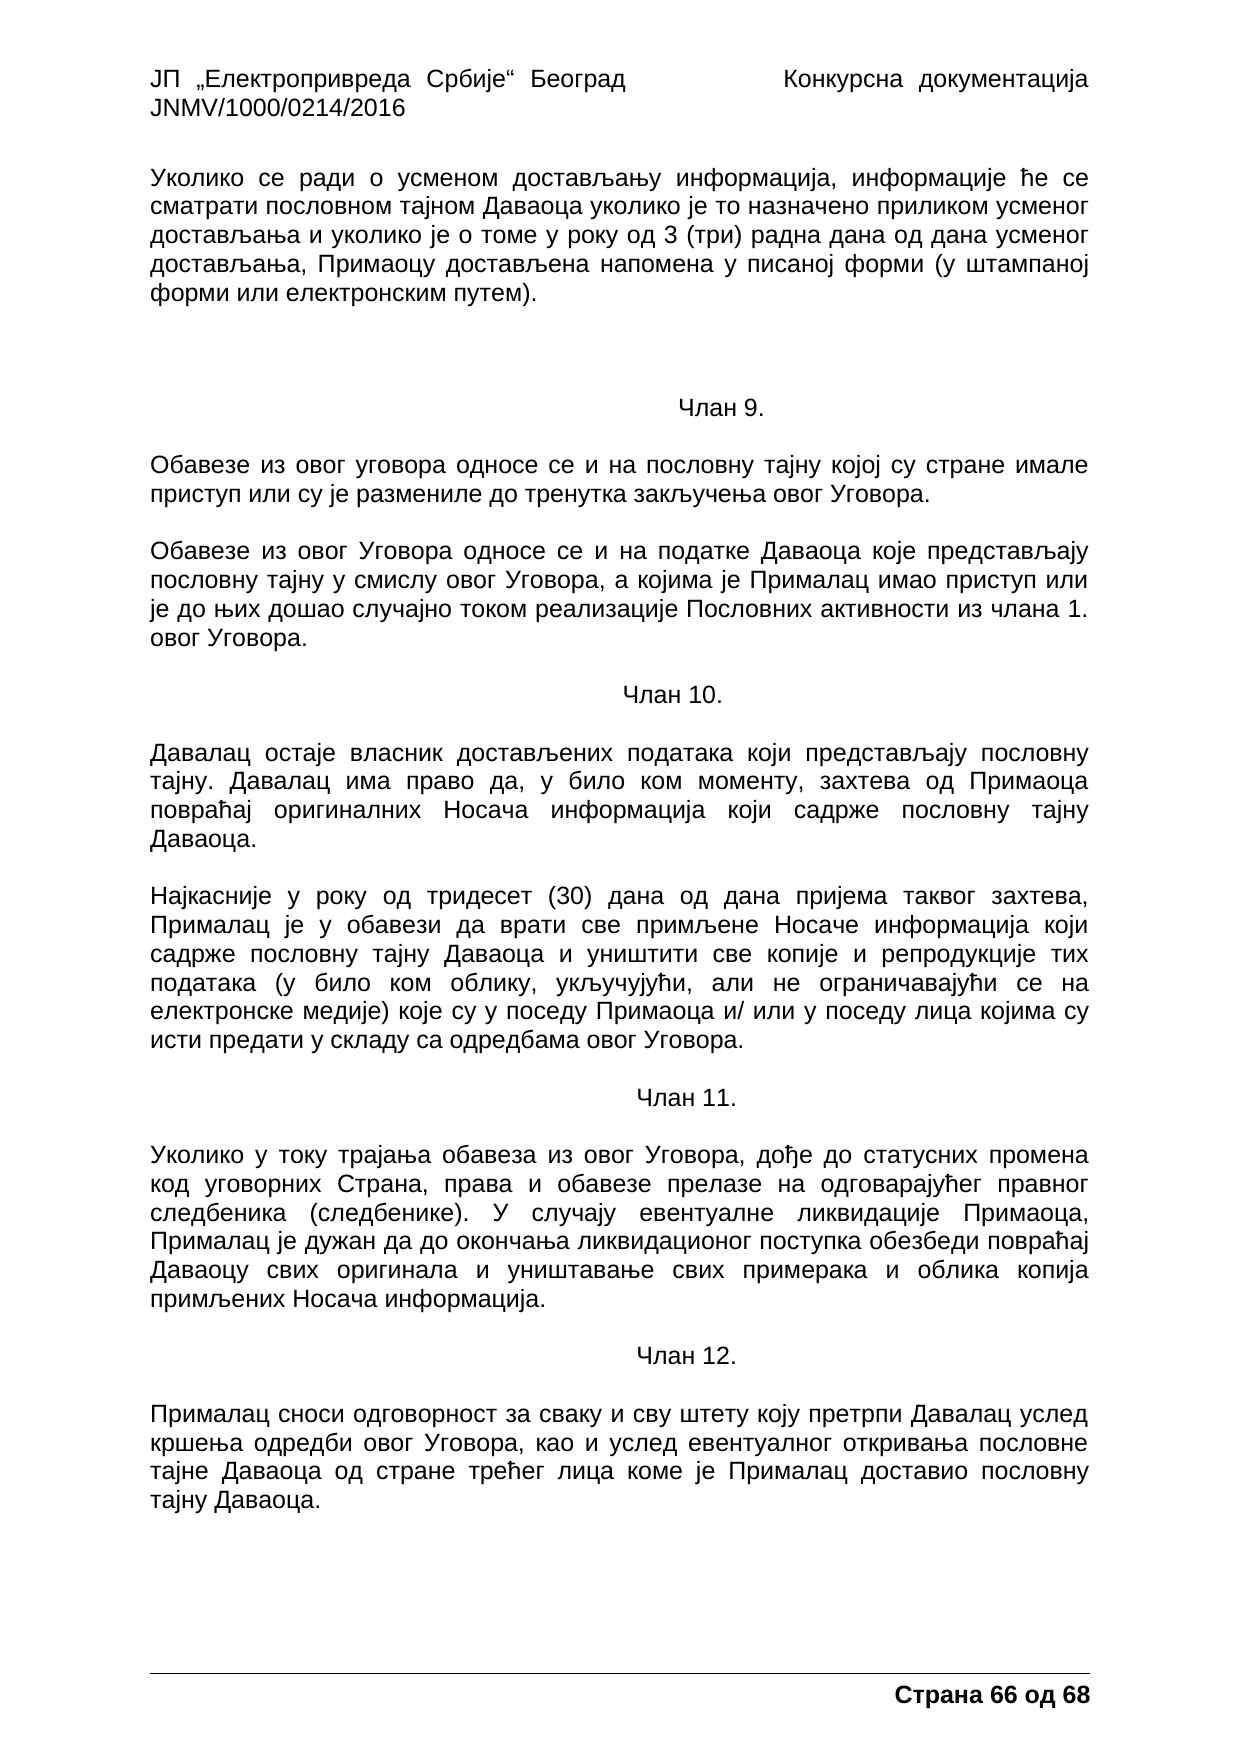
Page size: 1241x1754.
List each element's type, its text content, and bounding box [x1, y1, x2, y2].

text Давалац остаје власник достављених података који представљају пословну тајну. Давалац има право да, у било ком моменту, захтева од Примаоца повраћај оригиналних Носача информација који садрже пословну тајну Даваоца. [150, 737, 1090, 852]
text Уколико у току трајања обавеза из овог Уговора, дође до статусних промена код уговорних Страна, права и обавезе прелазе на одговарајућег правног следбеника (следбенике). У случају евентуалне ликвидације Примаоца, Прималац је дужан да до окончања ликвидационог поступка обезбеди повраћај Даваоцу свих оригинала и уништавање свих примерака и облика копија примљених Носача информација. [150, 1140, 1090, 1312]
text Члан 10. [150, 680, 1090, 709]
text Члан 9. [150, 392, 1090, 421]
text Најкасније у року од тридесет (30) дана од дана пријема таквог захтева, Прималац је у обавези да врати све примљене Носаче информација који садрже пословну тајну Даваоца и уништити све копије и репродукције тих података (у било ком облику, укључујући, али не ограничавајући се на електронске медије) које су у поседу Примаоца и/ или у поседу лица којима су исти предати у складу са одредбама овог Уговора. [150, 881, 1090, 1054]
text Члан 12. [150, 1341, 1090, 1370]
text Члан 11. [150, 1082, 1090, 1111]
text Обавезе из овог Уговора односе се и на податке Даваоца које представљају пословну тајну у смислу овог Уговора, а којима je Прималац имао приступ или је до њих дошао случајно током реализације Пословних активности из члана 1. овог Уговора. [150, 536, 1090, 651]
text Уколико се ради о усменом достављању информација, информације ће се сматрати пословном тајном Даваоца уколико је то назначено приликом усменог достављања и уколико је о томе у року од 3 (три) радна дана од дана усменог достављања, Примаоцу достављена напомена у писаној форми (у штампаној форми или електронским путем). [150, 162, 1090, 306]
text Прималац сноси одговорност за сваку и сву штету коју претрпи Давалац услед кршења одредби овог Уговора, као и услед евентуалног откривања пословне тајне Даваоца од стране трећег лица коме је Прималац доставио пословну тајну Даваоца. [150, 1399, 1090, 1514]
text Обавезе из овог уговора односе се и на пословну тајну којој су стране имале приступ или су је размениле до тренутка закључења овог Уговора. [150, 450, 1090, 507]
